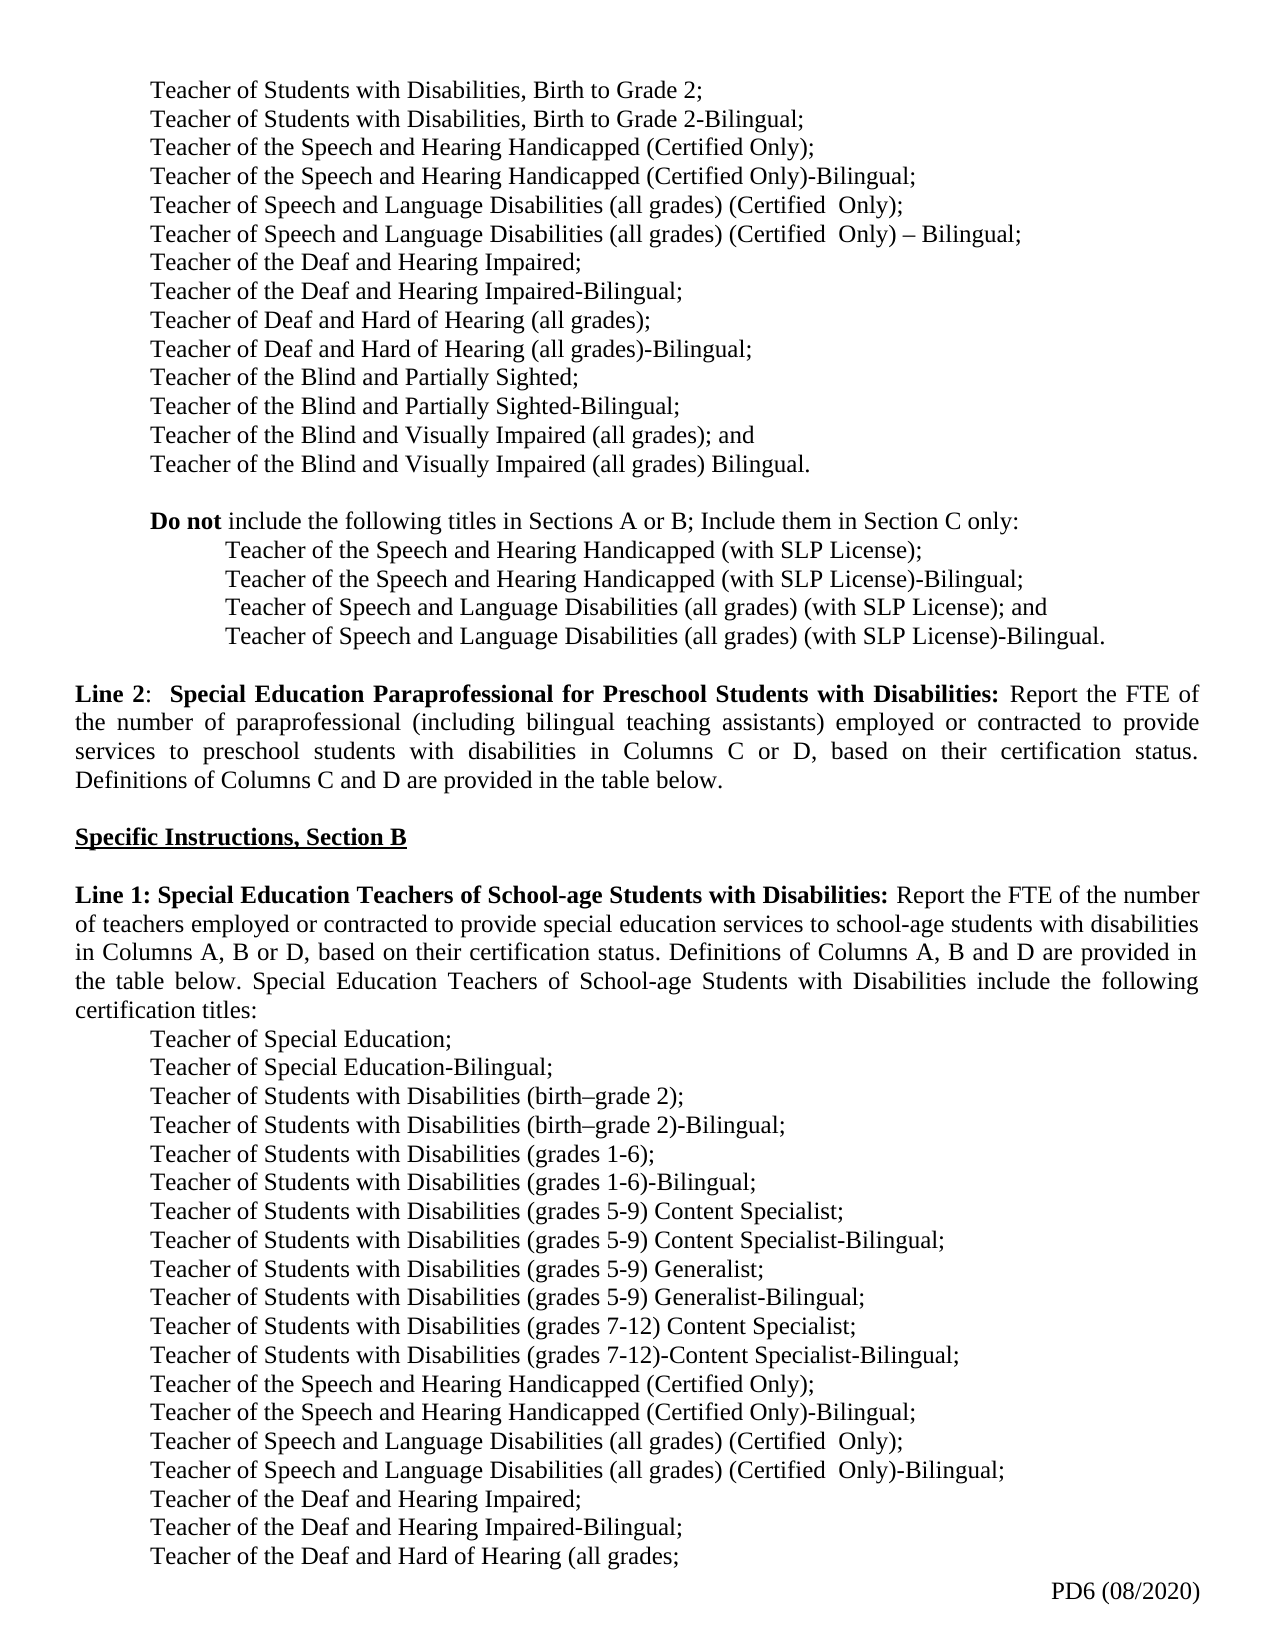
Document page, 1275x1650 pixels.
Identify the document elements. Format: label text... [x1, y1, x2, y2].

text Teacher of Speech and Language Disabilities (all grades) (Certified Only); [150, 1426, 1200, 1455]
text Teacher of the Deaf and Hearing Impaired-Bilingual; [150, 1512, 1200, 1541]
text Teacher of Speech and Language Disabilities (all grades) (with SLP License)-Bilingual. [225, 621, 1200, 650]
text Teacher of Students with Disabilities, Birth to Grade 2; [150, 75, 1200, 104]
text Do not include the following titles in Sections A or B; Include them in Section C only: [150, 506, 1200, 535]
text Teacher of the Deaf and Hard of Hearing (all grades; [150, 1541, 1200, 1570]
text Teacher of the Speech and Hearing Handicapped (with SLP License); [225, 535, 1200, 564]
text Teacher of the Speech and Hearing Handicapped (with SLP License)-Bilingual; [225, 564, 1200, 592]
text Teacher of the Deaf and Hearing Impaired-Bilingual; [150, 276, 1200, 305]
text Teacher of Students with Disabilities (grades 5-9) Generalist; [150, 1254, 1200, 1282]
text Teacher of the Blind and Visually Impaired (all grades); and [150, 420, 1200, 449]
text Teacher of Students with Disabilities (grades 7-12) Content Specialist; [150, 1311, 1200, 1340]
text Teacher of Speech and Language Disabilities (all grades) (Certified Only)-Bilingual; [150, 1455, 1200, 1484]
text Line 1: Special Education Teachers of School-age Students with Disabilities: Report the FTE of the number of teachers employed or contracted to provide special education services to school-age students with disabilities in Columns A, B or D, based on their certification status. Definitions of Columns A, B and D are provided in the table below. Special Education Teachers of School-age Students with Disabilities include the following certification titles: [75, 880, 1200, 1024]
text Teacher of Speech and Language Disabilities (all grades) (with SLP License); and [225, 592, 1200, 621]
text Teacher of Students with Disabilities (grades 7-12)-Content Specialist-Bilingual; [150, 1340, 1200, 1369]
text Teacher of the Speech and Hearing Handicapped (Certified Only); [150, 1369, 1200, 1397]
text Teacher of the Blind and Visually Impaired (all grades) Bilingual. [150, 449, 1200, 477]
text Teacher of Special Education; [150, 1024, 1200, 1052]
text Teacher of Students with Disabilities, Birth to Grade 2-Bilingual; [150, 104, 1200, 132]
text Teacher of the Speech and Hearing Handicapped (Certified Only)-Bilingual; [150, 1397, 1200, 1426]
text Teacher of the Speech and Hearing Handicapped (Certified Only)-Bilingual; [150, 161, 1200, 190]
text Teacher of Students with Disabilities (birth–grade 2)-Bilingual; [150, 1110, 1200, 1139]
text Teacher of Students with Disabilities (birth–grade 2); [150, 1081, 1200, 1110]
text Teacher of the Deaf and Hearing Impaired; [150, 247, 1200, 276]
text Specific Instructions, Section B [75, 822, 1200, 851]
text Teacher of the Blind and Partially Sighted-Bilingual; [150, 391, 1200, 420]
text Teacher of Deaf and Hard of Hearing (all grades)-Bilingual; [150, 334, 1200, 362]
text Teacher of Speech and Language Disabilities (all grades) (Certified Only) – Bilingual; [150, 219, 1200, 247]
text Teacher of the Deaf and Hearing Impaired; [150, 1484, 1200, 1512]
text Teacher of Students with Disabilities (grades 5-9) Content Specialist; [150, 1196, 1200, 1225]
text Teacher of Speech and Language Disabilities (all grades) (Certified Only); [150, 190, 1200, 219]
text Teacher of Students with Disabilities (grades 1-6)-Bilingual; [150, 1167, 1200, 1196]
text Teacher of Deaf and Hard of Hearing (all grades); [150, 305, 1200, 334]
text Teacher of Students with Disabilities (grades 1-6); [150, 1139, 1200, 1167]
text Teacher of Students with Disabilities (grades 5-9) Generalist-Bilingual; [150, 1282, 1200, 1311]
text Teacher of the Blind and Partially Sighted; [150, 362, 1200, 391]
text Teacher of the Speech and Hearing Handicapped (Certified Only); [150, 132, 1200, 161]
text Line 2: Special Education Paraprofessional for Preschool Students with Disabilities: Report the FTE of the number of paraprofessional (including bilingual teaching assistants) employed or contracted to provide services to preschool students with disabilities in Columns C or D, based on their certification status. Definitions of Columns C and D are provided in the table below. [75, 679, 1200, 794]
text Teacher of Special Education-Bilingual; [150, 1052, 1200, 1081]
text Teacher of Students with Disabilities (grades 5-9) Content Specialist-Bilingual; [150, 1225, 1200, 1254]
